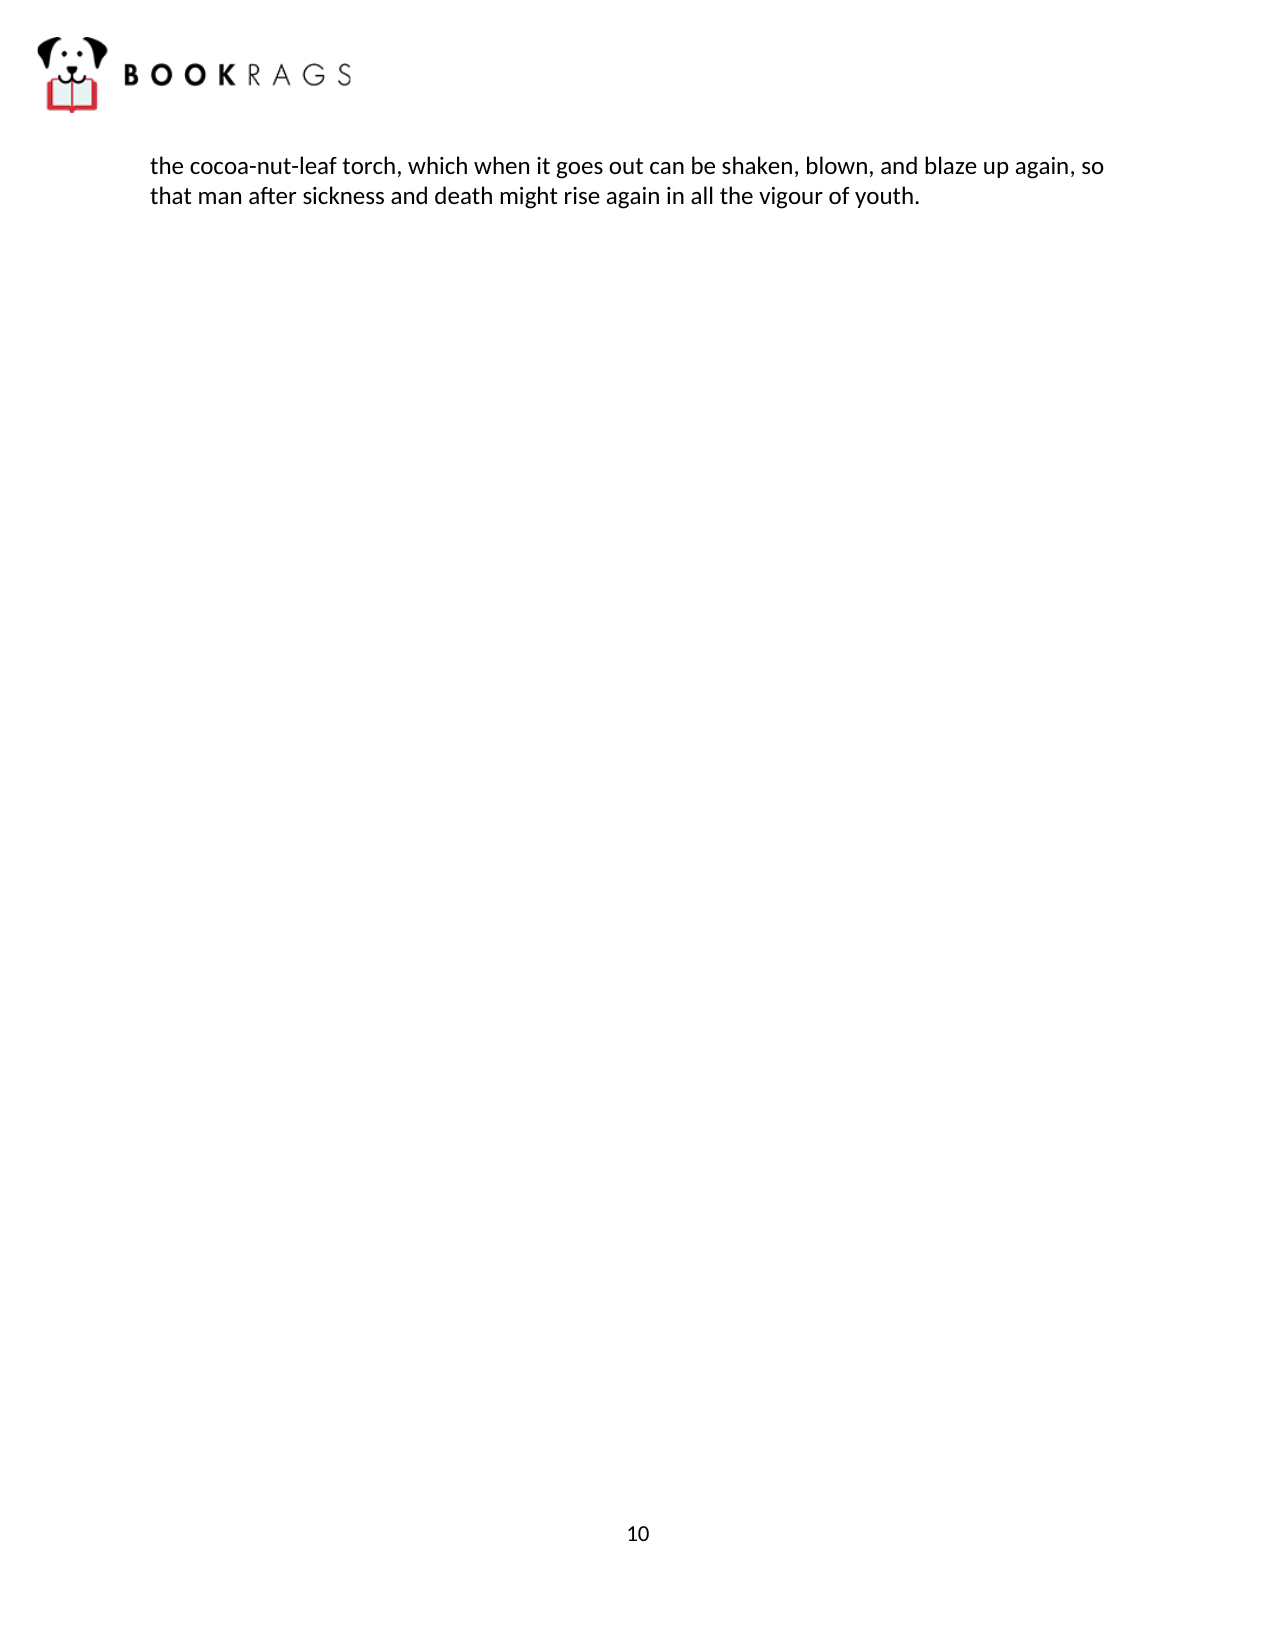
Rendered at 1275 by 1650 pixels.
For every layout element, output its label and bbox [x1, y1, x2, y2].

text [150, 150, 1125, 211]
picture [37, 37, 351, 113]
